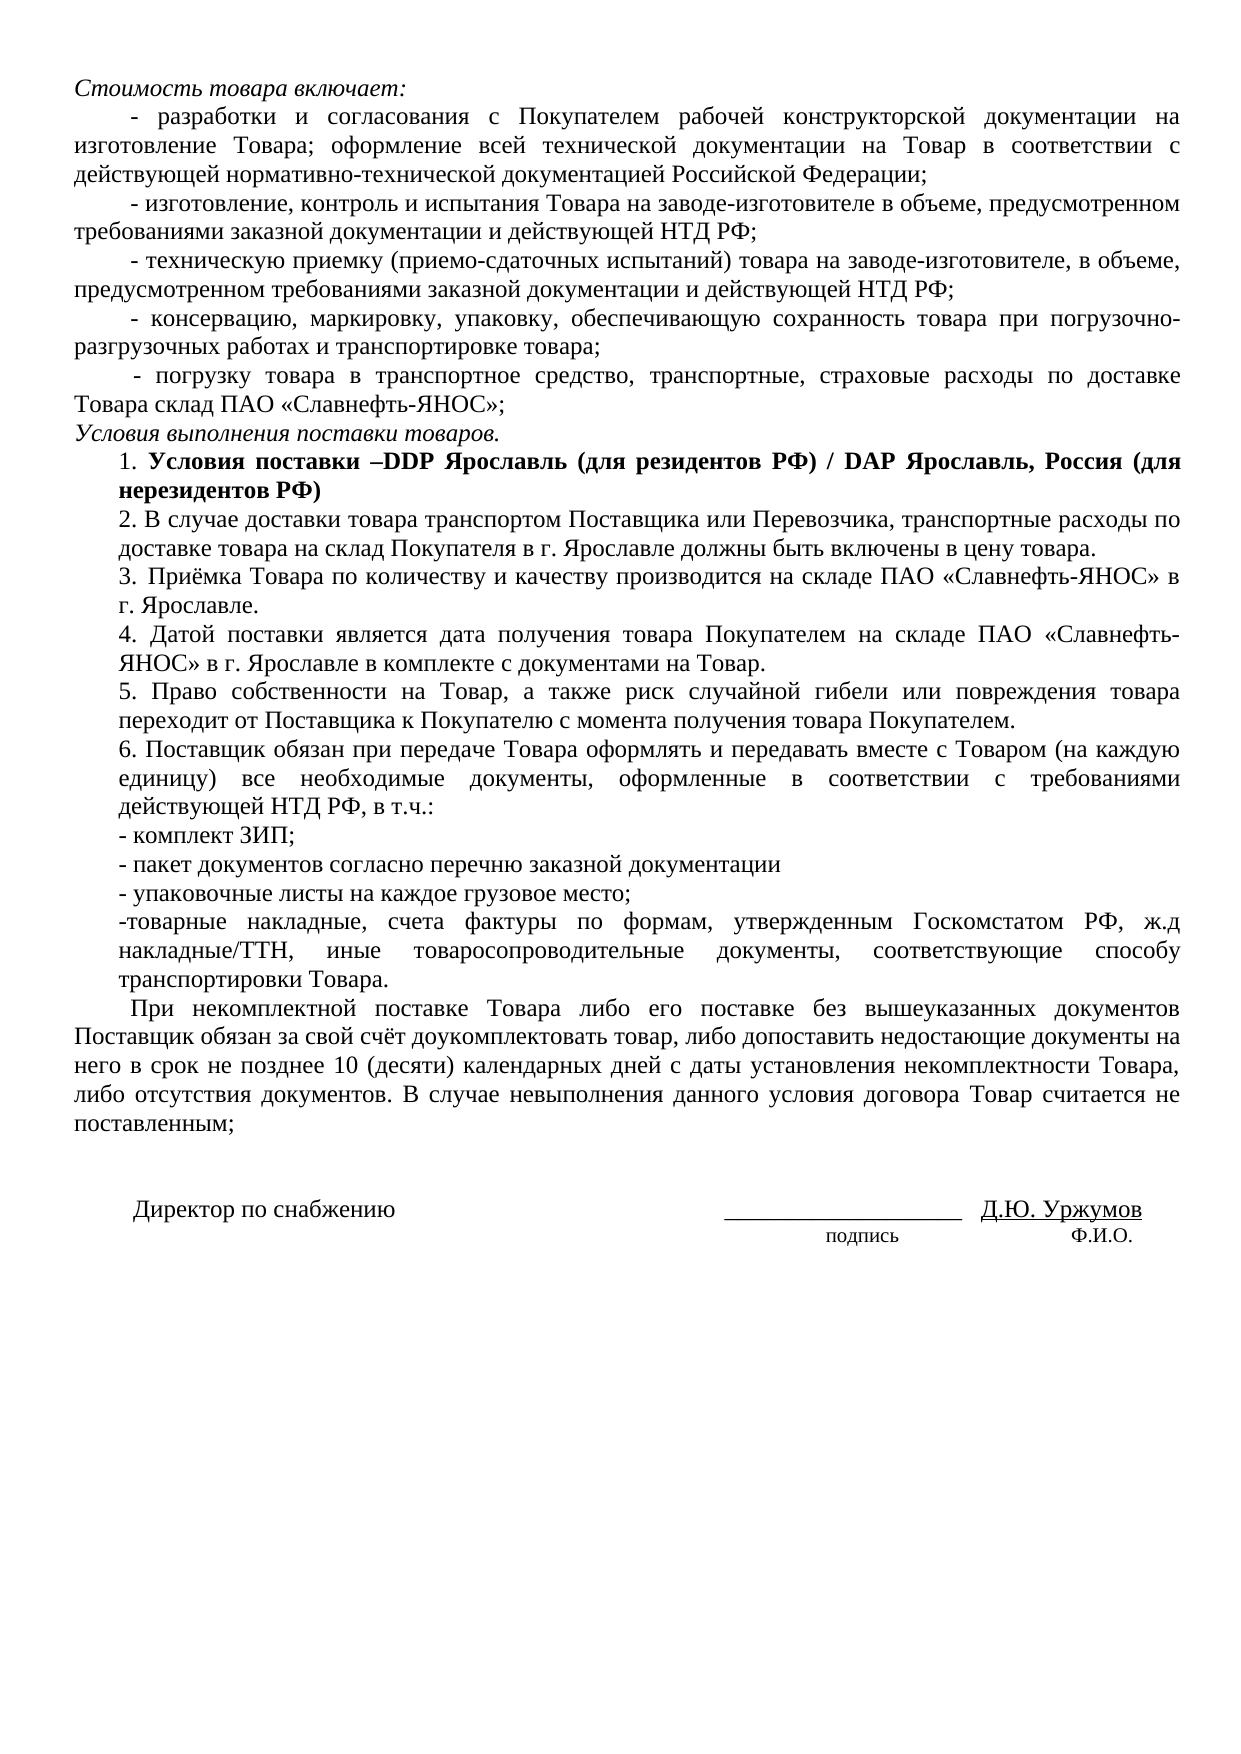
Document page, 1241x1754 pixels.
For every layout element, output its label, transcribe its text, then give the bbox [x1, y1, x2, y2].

text - погрузку товара в транспортное средство, транспортные, страховые расходы по доставке Товара склад ПАО «Славнефть-ЯНОС»; [74, 360, 1181, 418]
text 6. Поставщик обязан при передаче Товара оформлять и передавать вместе с Товаром (на каждую единицу) все необходимые документы, оформленные в соответствии с требованиями действующей НТД РФ, в т.ч.: [118, 734, 1181, 820]
text - комплект ЗИП; [118, 820, 1181, 849]
text Директор по снабжению ___________________ Д.Ю. Уржумов [133, 1194, 1181, 1223]
text 5. Право собственности на Товар, а также риск случайной гибели или повреждения товара переходит от Поставщика к Покупателю с момента получения товара Покупателем. [118, 676, 1181, 734]
text - изготовление, контроль и испытания Товара на заводе-изготовителе в объеме, предусмотренном требованиями заказной документации и действующей НТД РФ; [74, 188, 1181, 245]
text При некомплектной поставке Товара либо его поставке без вышеуказанных документов Поставщик обязан за свой счёт доукомплектовать товар, либо допоставить недостающие документы на него в срок не позднее 10 (десяти) календарных дней с даты установления некомплектности Товара, либо отсутствия документов. В случае невыполнения данного условия договора Товар считается не поставленным; [74, 993, 1181, 1136]
text 3. Приёмка Товара по количеству и качеству производится на складе ПАО «Славнефть-ЯНОС» в г. Ярославле. [118, 561, 1181, 619]
text 2. В случае доставки товара транспортом Поставщика или Перевозчика, транспортные расходы по доставке товара на склад Покупателя в г. Ярославле должны быть включены в цену товара. [118, 504, 1181, 561]
text 4. Датой поставки является дата получения товара Покупателем на складе ПАО «Славнефть-ЯНОС» в г. Ярославле в комплекте с документами на Товар. [118, 619, 1181, 676]
text - пакет документов согласно перечню заказной документации [118, 849, 1181, 878]
text Стоимость товара включает: [74, 73, 1181, 101]
text - техническую приемку (приемо-сдаточных испытаний) товара на заводе-изготовителе, в объеме, предусмотренном требованиями заказной документации и действующей НТД РФ; [74, 245, 1181, 303]
text - разработки и согласования с Покупателем рабочей конструкторской документации на изготовление Товара; оформление всей технической документации на Товар в соответствии с действующей нормативно-технической документацией Российской Федерации; [74, 101, 1181, 188]
text подпись Ф.И.О. [590, 1223, 1181, 1247]
text - упаковочные листы на каждое грузовое место; [118, 878, 1181, 906]
text Условия выполнения поставки товаров. [74, 418, 1181, 446]
text -товарные накладные, счета фактуры по формам, утвержденным Госкомстатом РФ, ж.д накладные/ТТН, иные товаросопроводительные документы, соответствующие способу транспортировки Товара. [118, 906, 1181, 993]
text 1. Условия поставки –DDP Ярославль (для резидентов РФ) / DAP Ярославль, Россия (для нерезидентов РФ) [118, 446, 1181, 504]
text - консервацию, маркировку, упаковку, обеспечивающую сохранность товара при погрузочно-разгрузочных работах и транспортировке товара; [74, 303, 1181, 360]
